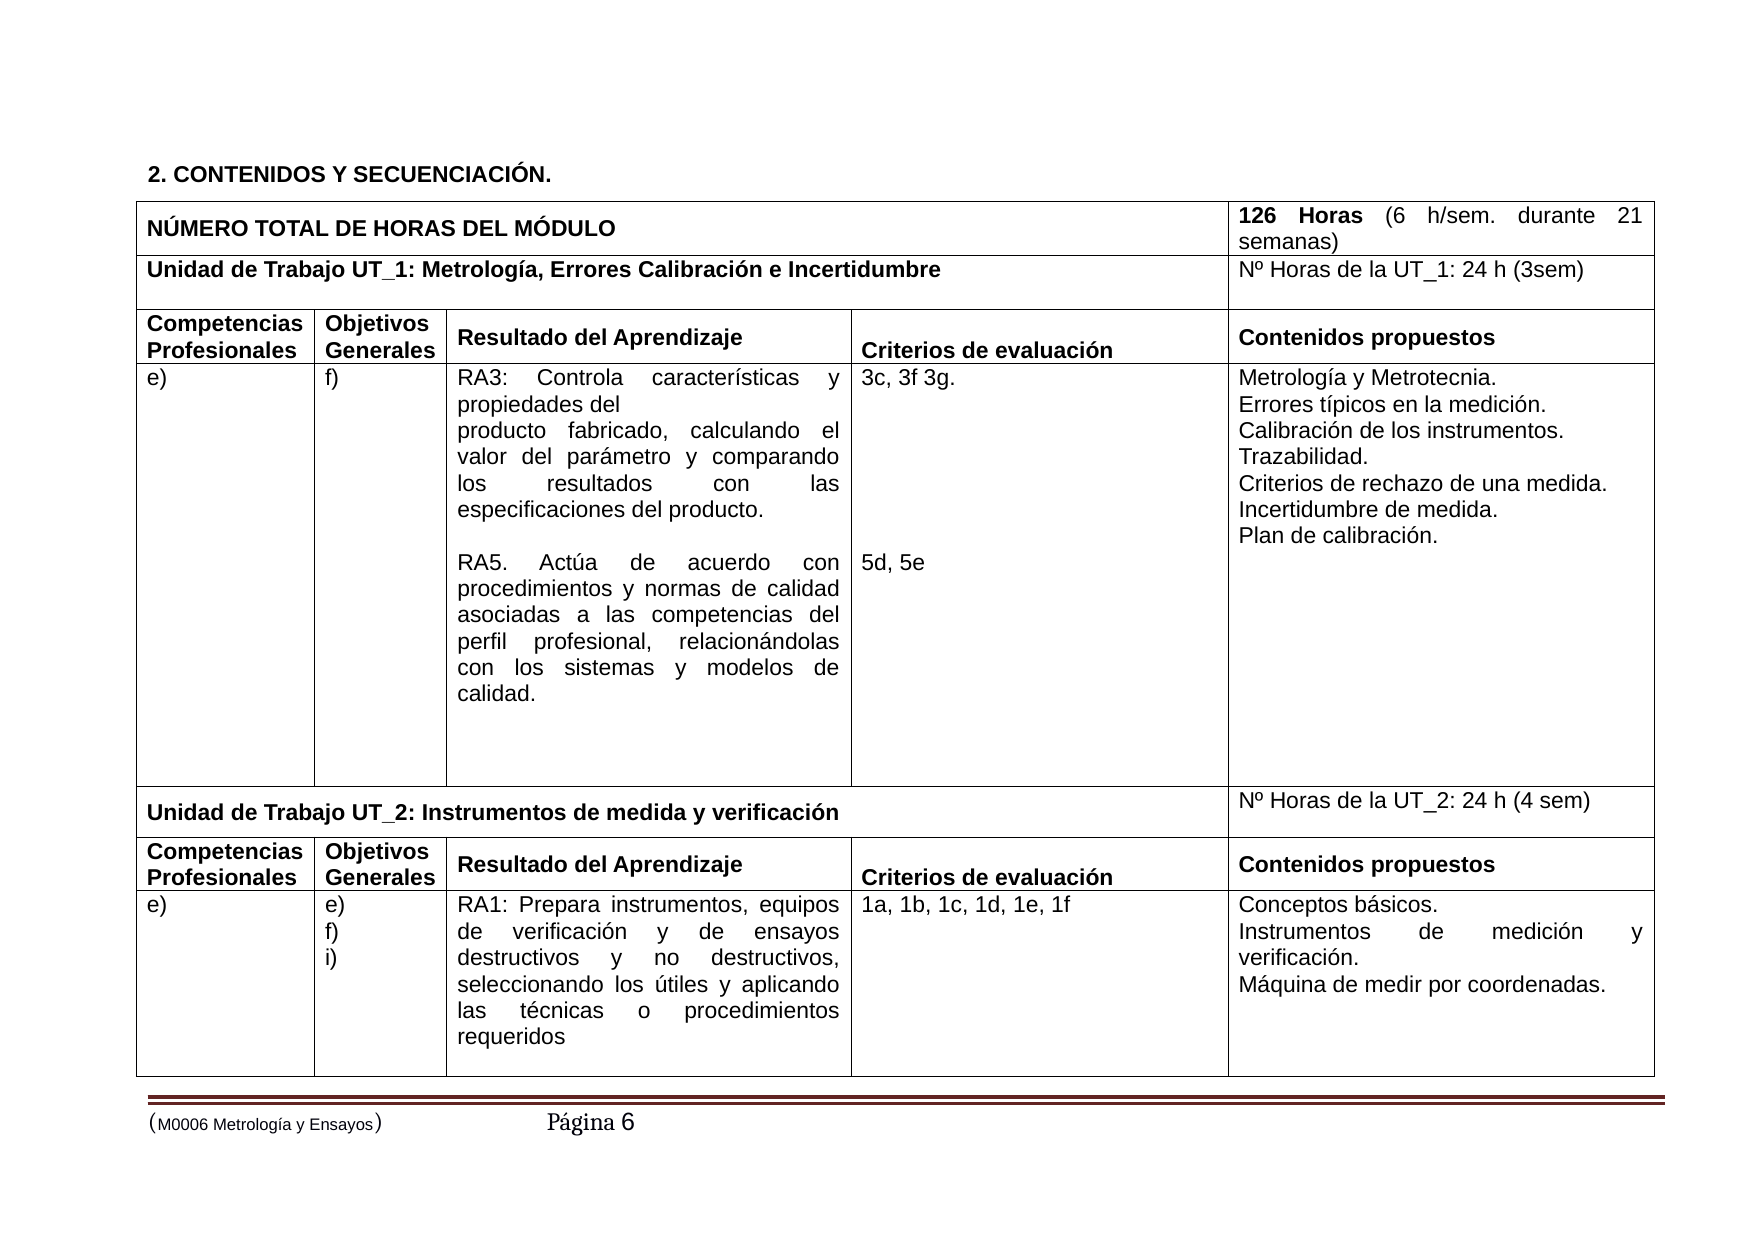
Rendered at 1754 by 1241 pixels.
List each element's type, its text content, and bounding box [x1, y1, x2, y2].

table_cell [852, 891, 1228, 1076]
table_cell RA3: Controla características y propiedades del producto fabricado, calculando el valor del parámetro y comparando los resultados con las especificaciones del producto. RA5. Actúa de acuerdo con procedimientos y normas de calidad asociadas a las competencias del perfil profesional, relacionándolas con los sistemas y modelos de calidad. [447, 364, 851, 786]
table_cell 3c, 3f 3g. 5d, 5e [852, 364, 1228, 786]
table_cell Nº Horas de la UT_1: 24 h (3sem) [1229, 256, 1654, 309]
table_header 126 Horas (6 h/sem. durante 21 semanas) [1229, 202, 1654, 254]
table_cell Unidad de Trabajo UT_1: Metrología, Errores Calibración e Incertidumbre [137, 256, 1228, 309]
table_cell Metrología y Metrotecnia. Errores típicos en la medición. Calibración de los instrumentos. Trazabilidad. Criterios de rechazo de una medida. Incertidumbre de medida. Plan de calibración. [1229, 364, 1654, 786]
table_cell Objetivos Generales [315, 310, 446, 363]
table_cell f) [315, 364, 446, 786]
table_cell Nº Horas de la UT_2: 24 h (4 sem) [1229, 787, 1654, 837]
table_header NÚMERO TOTAL DE HORAS DEL MÓDULO [137, 202, 1228, 254]
table_cell Unidad de Trabajo UT_2: Instrumentos de medida y verificación [137, 787, 1228, 837]
table_cell Competencias Profesionales [137, 838, 314, 890]
table_cell Resultado del Aprendizaje [447, 838, 851, 890]
table_cell Contenidos propuestos [1229, 310, 1654, 363]
text 2. CONTENIDOS Y SECUENCIACIÓN. [148, 161, 1665, 188]
table_cell Contenidos propuestos [1229, 838, 1654, 890]
table_cell e) [137, 891, 314, 1076]
table_cell e) f) i) [315, 891, 446, 1076]
table_cell e) [137, 364, 314, 786]
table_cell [1229, 891, 1654, 1076]
table_cell Criterios de evaluación [852, 838, 1228, 890]
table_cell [447, 891, 851, 1076]
table_cell Objetivos Generales [315, 838, 446, 890]
table_cell Criterios de evaluación [852, 310, 1228, 363]
table_cell Resultado del Aprendizaje [447, 310, 851, 363]
table_cell Competencias Profesionales [137, 310, 314, 363]
